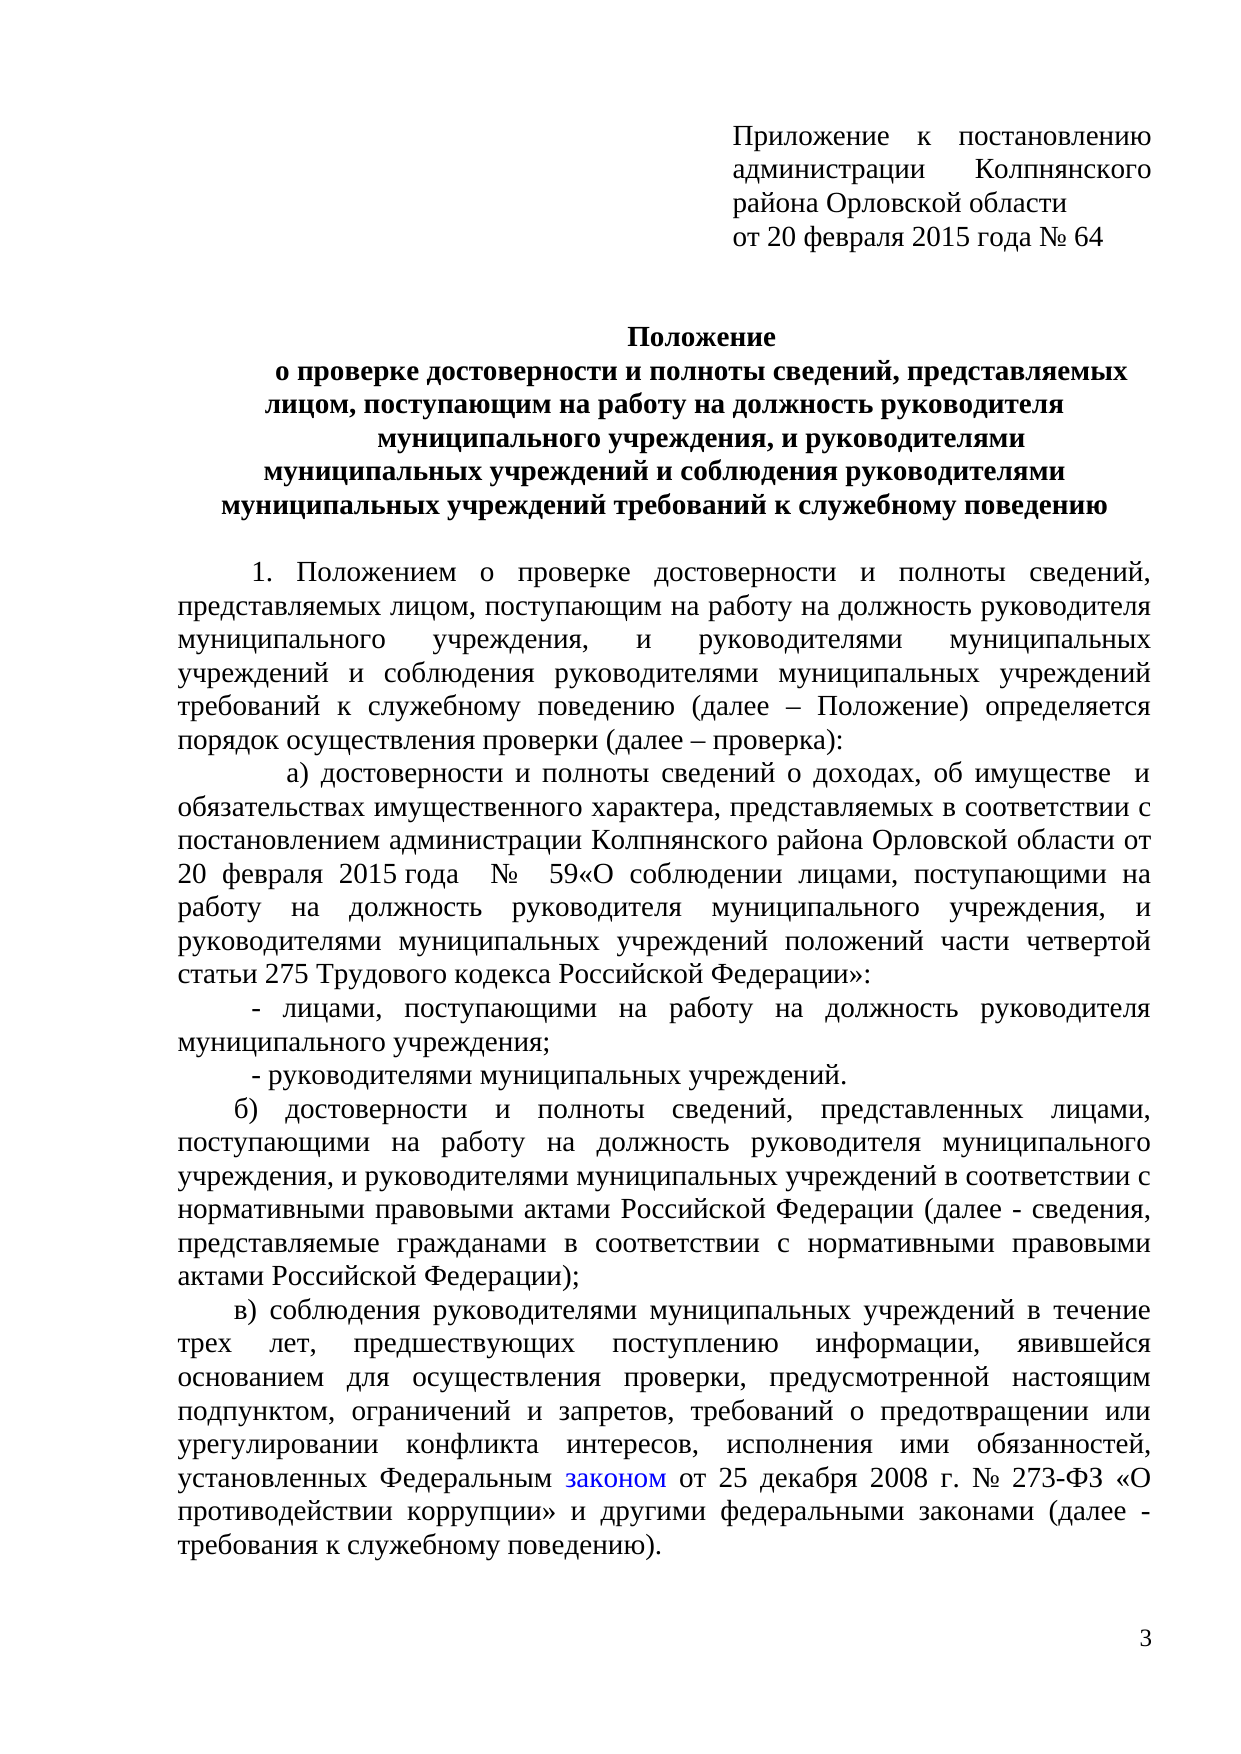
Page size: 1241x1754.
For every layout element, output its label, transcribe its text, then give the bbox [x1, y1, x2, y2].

text муниципальных учреждений требований к служебному поведению [177, 487, 1152, 521]
table_header Приложение к постановлению администрации Колпнянского района Орловской области от 20 февраля 2015 года № 64 [721, 118, 1163, 252]
text муниципальных учреждений и соблюдения руководителями [177, 453, 1152, 487]
text Положение [177, 319, 1152, 353]
text б) достоверности и полноты сведений, представленных лицами, поступающими на работу на должность руководителя муниципального учреждения, и руководителями муниципальных учреждений в соответствии с нормативными правовыми актами Российской Федерации (далее - сведения, представляемые гражданами в соответствии с нормативными правовыми актами Российской Федерации); [177, 1091, 1152, 1292]
text в) соблюдения руководителями муниципальных учреждений в течение трех лет, предшествующих поступлению информации, явившейся основанием для осуществления проверки, предусмотренной настоящим подпунктом, ограничений и запретов, требований о предотвращении или урегулировании конфликта интересов, исполнения ими обязанностей, установленных Федеральным законом от 25 декабря 2008 г. № 273-ФЗ «О противодействии коррупции» и другими федеральными законами (далее - требования к служебному поведению). [177, 1292, 1152, 1560]
text - лицами, поступающими на работу на должность руководителя муниципального учреждения; [177, 990, 1152, 1057]
text - руководителями муниципальных учреждений. [177, 1057, 1152, 1091]
text муниципального учреждения, и руководителями [177, 420, 1152, 453]
text о проверке достоверности и полноты сведений, представляемых лицом, поступающим на работу на должность руководителя [177, 353, 1152, 420]
text а) достоверности и полноты сведений о доходах, об имуществе и обязательствах имущественного характера, представляемых в соответствии с постановлением администрации Колпнянского района Орловской области от 20 февраля 2015 года № 59«О соблюдении лицами, поступающими на работу на должность руководителя муниципального учреждения, и руководителями муниципальных учреждений положений части четвертой статьи 275 Трудового кодекса Российской Федерации»: [177, 755, 1152, 990]
text 1. Положением о проверке достоверности и полноты сведений, представляемых лицом, поступающим на работу на должность руководителя муниципального учреждения, и руководителями муниципальных учреждений и соблюдения руководителями муниципальных учреждений требований к служебному поведению (далее – Положение) определяется порядок осуществления проверки (далее – проверка): [177, 554, 1152, 755]
